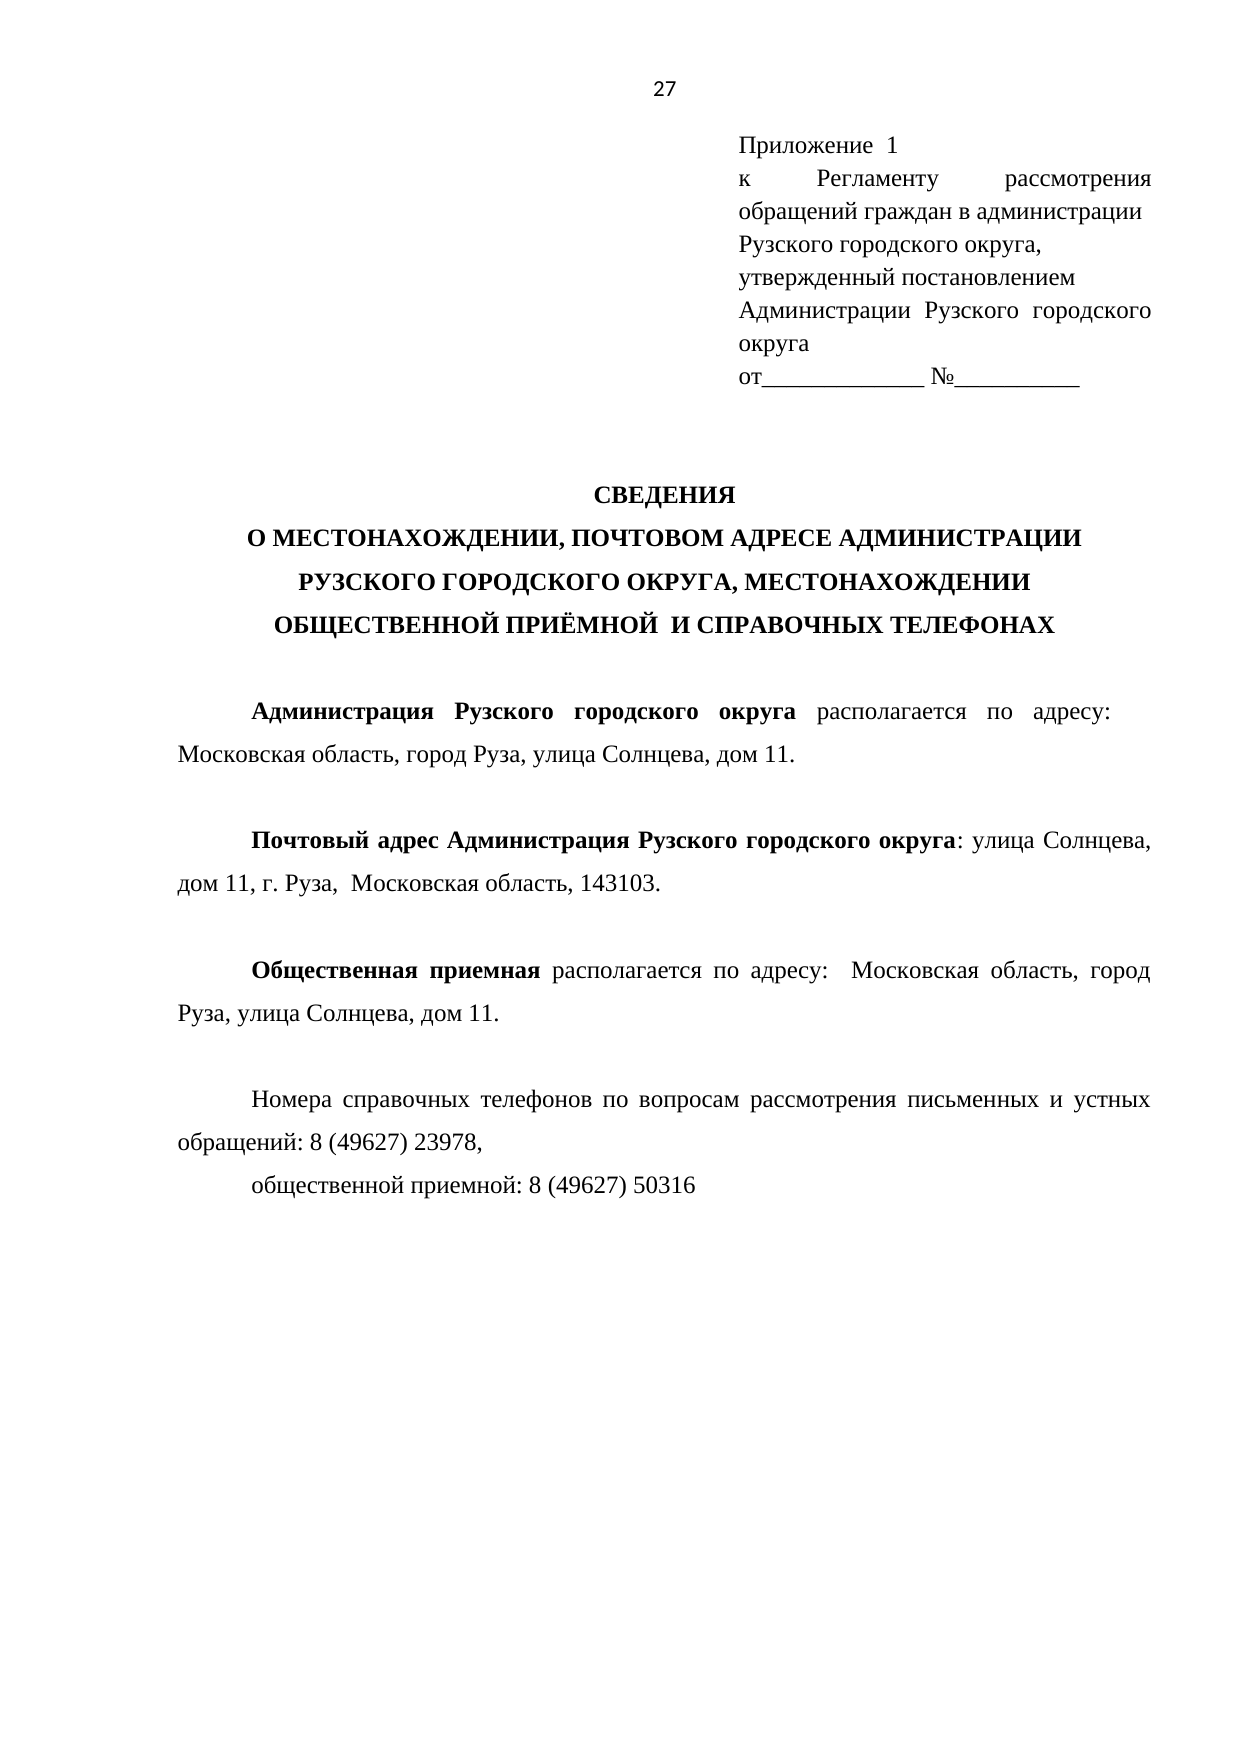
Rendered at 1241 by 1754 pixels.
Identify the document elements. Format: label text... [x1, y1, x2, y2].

text утвержденный постановлением [738, 262, 1152, 291]
text Приложение 1 [738, 130, 1152, 159]
text к Регламенту рассмотрения обращений граждан в администрации [738, 163, 1152, 225]
text СВЕДЕНИЯ [177, 480, 1152, 509]
text Рузского городского округа, [738, 229, 1152, 258]
text Общественная приемная располагается по адресу: Московская область, город Руза, улица Солнцева, дом 11. [177, 955, 1152, 1027]
text Администрации Рузского городского округа [738, 295, 1152, 357]
text от_____________ №__________ [738, 361, 1152, 390]
text О МЕСТОНАХОЖДЕНИИ, ПОЧТОВОМ АДРЕСЕ АДМИНИСТРАЦИИ РУЗСКОГО ГОРОДСКОГО ОКРУГА, МЕСТОНАХОЖДЕНИИ [177, 523, 1152, 595]
text ОБЩЕСТВЕННОЙ ПРИЁМНОЙ И СПРАВОЧНЫХ ТЕЛЕФОНАХ [177, 610, 1152, 638]
text Администрация Рузского городского округа располагается по адресу: Московская область, город Руза, улица Солнцева, дом 11. [177, 696, 1152, 768]
text общественной приемной: 8 (49627) 50316 [177, 1170, 1152, 1199]
text Почтовый адрес Администрация Рузского городского округа: улица Солнцева, дом 11, г. Руза, Московская область, 143103. [177, 825, 1152, 897]
text Номера справочных телефонов по вопросам рассмотрения письменных и устных обращений: 8 (49627) 23978, [177, 1084, 1152, 1156]
